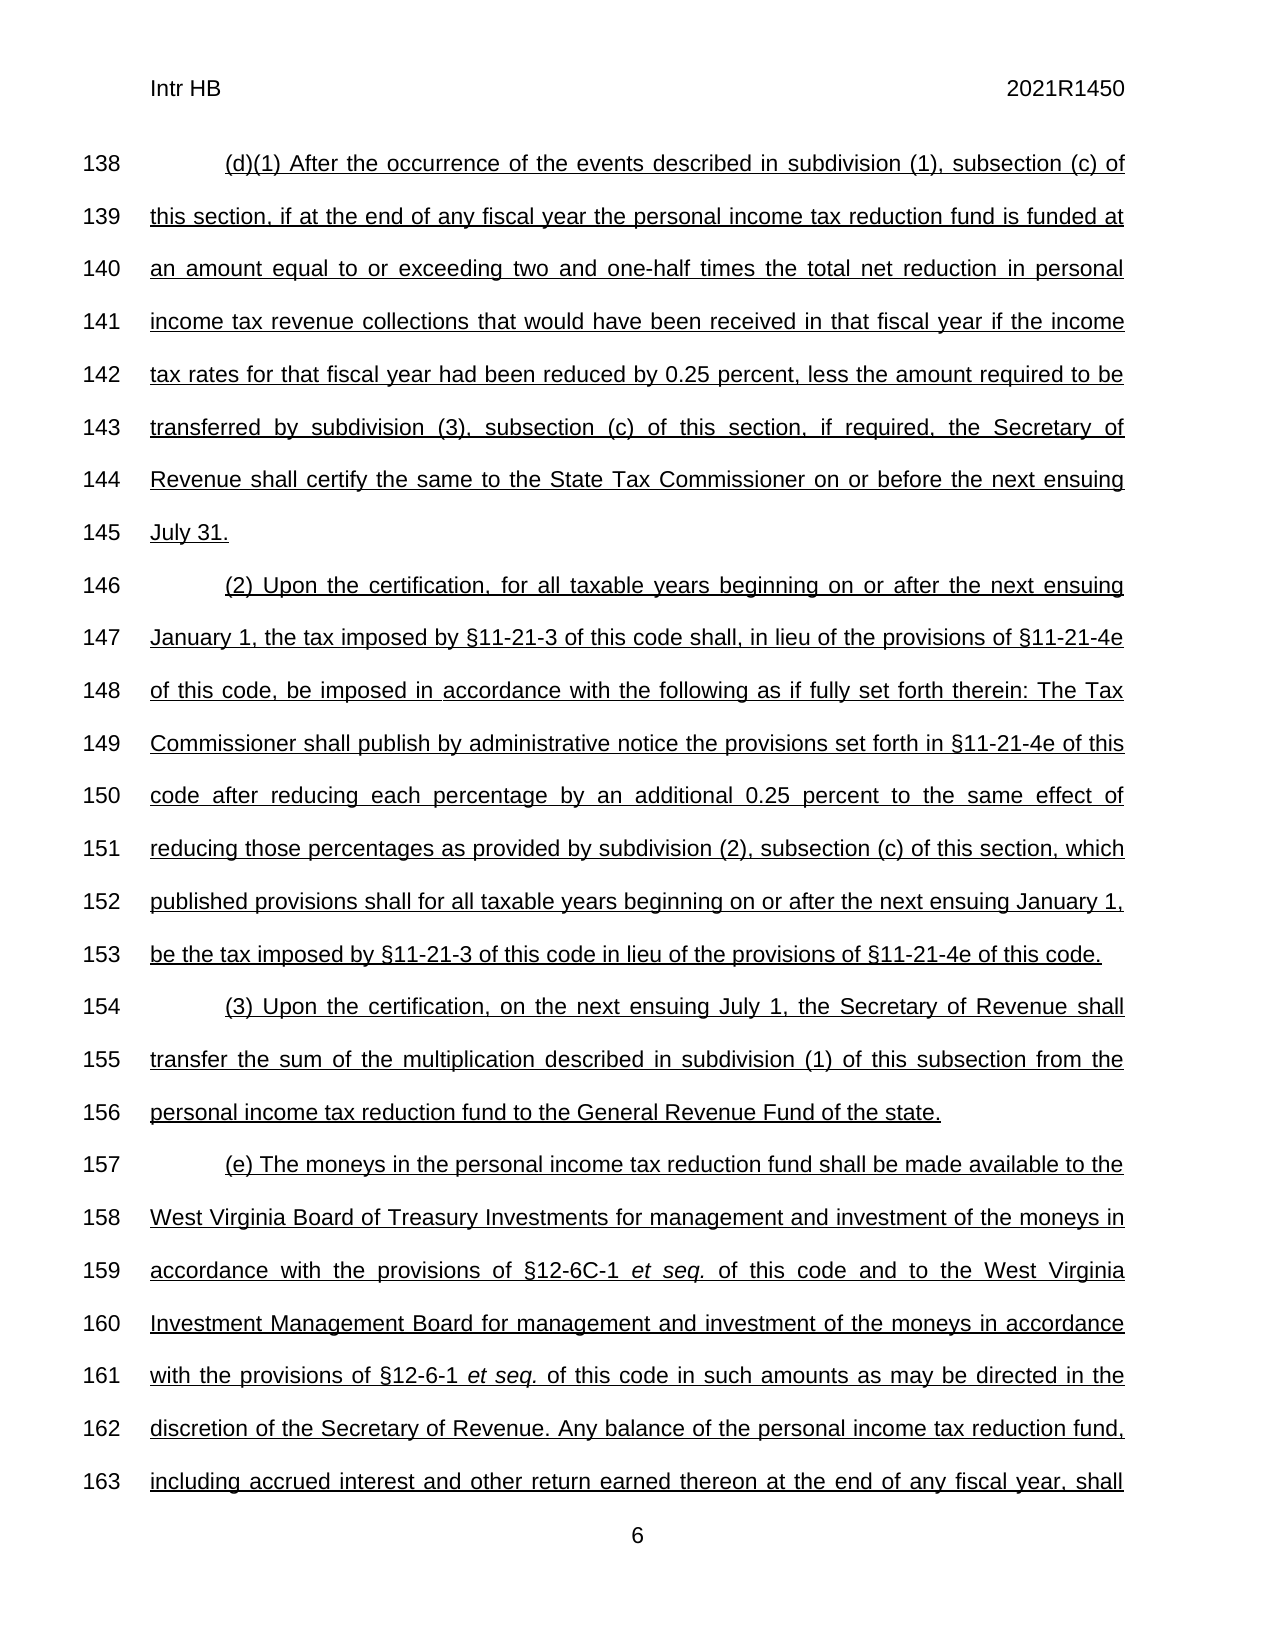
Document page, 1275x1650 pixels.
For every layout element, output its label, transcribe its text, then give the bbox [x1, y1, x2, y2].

text (d)(1) After the occurrence of the events described in subdivision (1), subsection (c) of this section, if at the end of any fiscal year the personal income tax reduction fund is funded at an amount equal to or exceeding two and one-half times the total net reduction in personal income tax revenue collections that would have been received in that fiscal year if the income tax rates for that fiscal year had been reduced by 0.25 percent, less the amount required to be transferred by subdivision (3), subsection (c) of this section, if required, the Secretary of Revenue shall certify the same to the State Tax Commissioner on or before the next ensuing July 31. [150, 490, 1125, 545]
text (d)(1) After the occurrence of the events described in subdivision (1), subsection (c) of this section, if at the end of any fiscal year the personal income tax reduction fund is funded at an amount equal to or exceeding two and one-half times the total net reduction in personal income tax revenue collections that would have been received in that fiscal year if the income tax rates for that fiscal year had been reduced by 0.25 percent, less the amount required to be transferred by subdivision (3), subsection (c) of this section, if required, the Secretary of Revenue shall certify the same to the State Tax Commissioner on or before the next ensuing July 31. [150, 332, 1125, 436]
text (2) Upon the certification, for all taxable years beginning on or after the next ensuing January 1, the tax imposed by §11-21-3 of this code shall, in lieu of the provisions of §11-21-4e of this code, be imposed in accordance with the following as if fully set forth therein: The Tax Commissioner shall publish by administrative notice the provisions set forth in §11-21-4e of this code after reducing each percentage by an additional 0.25 percent to the same effect of reducing those percentages as provided by subdivision (2), subsection (c) of this section, which published provisions shall for all taxable years beginning on or after the next ensuing January 1, be the tax imposed by §11-21-3 of this code in lieu of the provisions of §11-21-4e of this code. [150, 754, 1125, 858]
text (3) Upon the certification, on the next ensuing July 1, the Secretary of Revenue shall transfer the sum of the multiplication described in subdivision (1) of this subsection from the personal income tax reduction fund to the General Revenue Fund of the state. [150, 993, 1125, 1125]
text (d)(1) After the occurrence of the events described in subdivision (1), subsection (c) of this section, if at the end of any fiscal year the personal income tax reduction fund is funded at an amount equal to or exceeding two and one-half times the total net reduction in personal income tax revenue collections that would have been received in that fiscal year if the income tax rates for that fiscal year had been reduced by 0.25 percent, less the amount required to be transferred by subdivision (3), subsection (c) of this section, if required, the Secretary of Revenue shall certify the same to the State Tax Commissioner on or before the next ensuing July 31. [150, 150, 1125, 331]
text (d)(1) After the occurrence of the events described in subdivision (1), subsection (c) of this section, if at the end of any fiscal year the personal income tax reduction fund is funded at an amount equal to or exceeding two and one-half times the total net reduction in personal income tax revenue collections that would have been received in that fiscal year if the income tax rates for that fiscal year had been reduced by 0.25 percent, less the amount required to be transferred by subdivision (3), subsection (c) of this section, if required, the Secretary of Revenue shall certify the same to the State Tax Commissioner on or before the next ensuing July 31. [150, 438, 1125, 489]
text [150, 1439, 1125, 1494]
text (2) Upon the certification, for all taxable years beginning on or after the next ensuing January 1, the tax imposed by §11-21-3 of this code shall, in lieu of the provisions of §11-21-4e of this code, be imposed in accordance with the following as if fully set forth therein: The Tax Commissioner shall publish by administrative notice the provisions set forth in §11-21-4e of this code after reducing each percentage by an additional 0.25 percent to the same effect of reducing those percentages as provided by subdivision (2), subsection (c) of this section, which published provisions shall for all taxable years beginning on or after the next ensuing January 1, be the tax imposed by §11-21-3 of this code in lieu of the provisions of §11-21-4e of this code. [150, 859, 1125, 967]
text (2) Upon the certification, for all taxable years beginning on or after the next ensuing January 1, the tax imposed by §11-21-3 of this code shall, in lieu of the provisions of §11-21-4e of this code, be imposed in accordance with the following as if fully set forth therein: The Tax Commissioner shall publish by administrative notice the provisions set forth in §11-21-4e of this code after reducing each percentage by an additional 0.25 percent to the same effect of reducing those percentages as provided by subdivision (2), subsection (c) of this section, which published provisions shall for all taxable years beginning on or after the next ensuing January 1, be the tax imposed by §11-21-3 of this code in lieu of the provisions of §11-21-4e of this code. [150, 572, 1125, 753]
